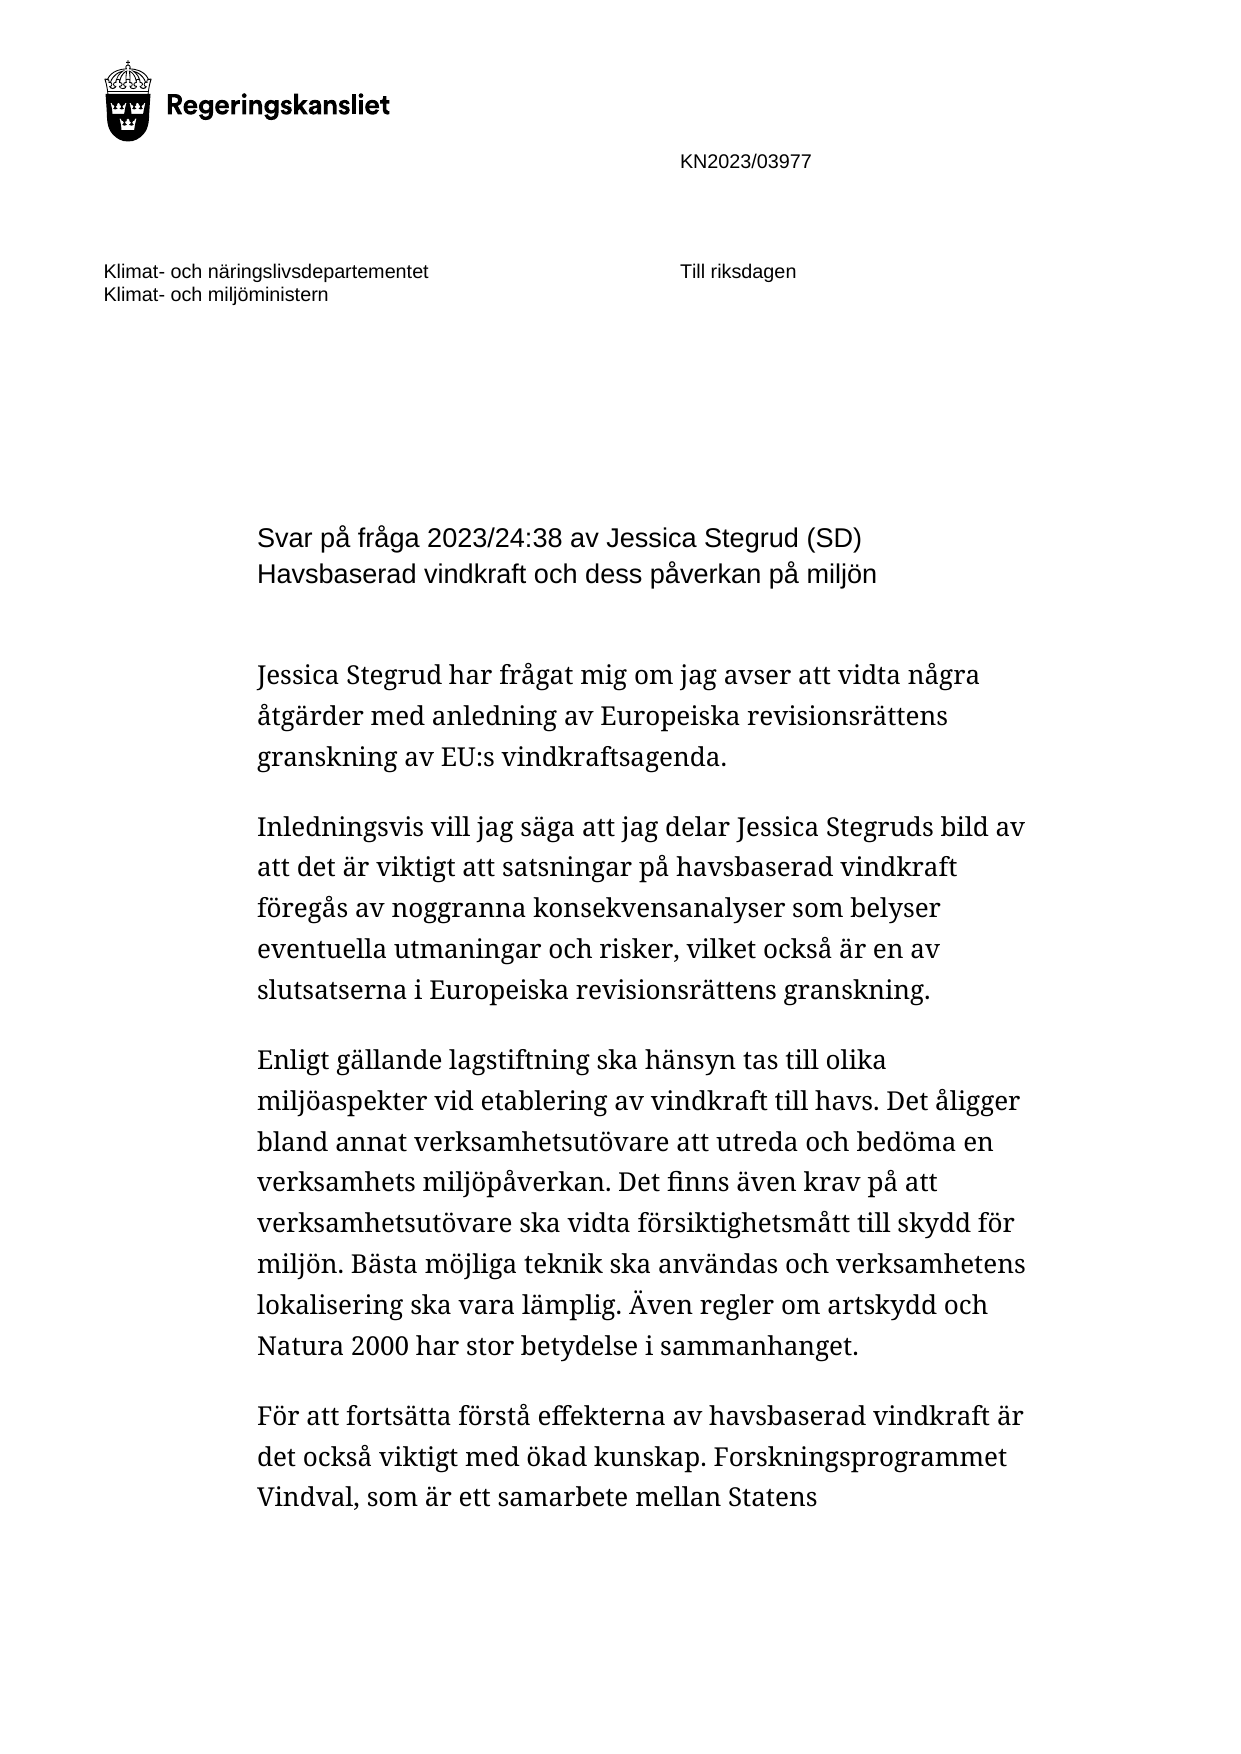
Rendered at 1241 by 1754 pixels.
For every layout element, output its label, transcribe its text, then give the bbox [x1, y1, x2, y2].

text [257, 1397, 1033, 1514]
title Svar på fråga 2023/24:38 av Jessica Stegrud (SD) Havsbaserad vindkraft och dess påverkan på miljön [257, 522, 1033, 589]
text Inledningsvis vill jag säga att jag delar Jessica Stegruds bild av att det är viktigt att satsningar på havsbaserad vindkraft föregås av noggranna konsekvensanalyser som belyser eventuella utmaningar och risker, vilket också är en av slutsatserna i Europeiska revisionsrättens granskning. [257, 808, 1033, 1007]
text Enligt gällande lagstiftning ska hänsyn tas till olika miljöaspekter vid etablering av vindkraft till havs. Det åligger bland annat verksamhetsutövare att utreda och bedöma en verksamhets miljöpåverkan. Det finns även krav på att verksamhetsutövare ska vidta försiktighetsmått till skydd för miljön. Bästa möjliga teknik ska användas och verksamhetens lokalisering ska vara lämplig. Även regler om artskydd och Natura 2000 har stor betydelse i sammanhanget. [257, 1042, 1033, 1363]
text Jessica Stegrud har frågat mig om jag avser att vidta några åtgärder med anledning av Europeiska revisionsrättens granskning av EU:s vindkraftsagenda. [257, 657, 1033, 774]
